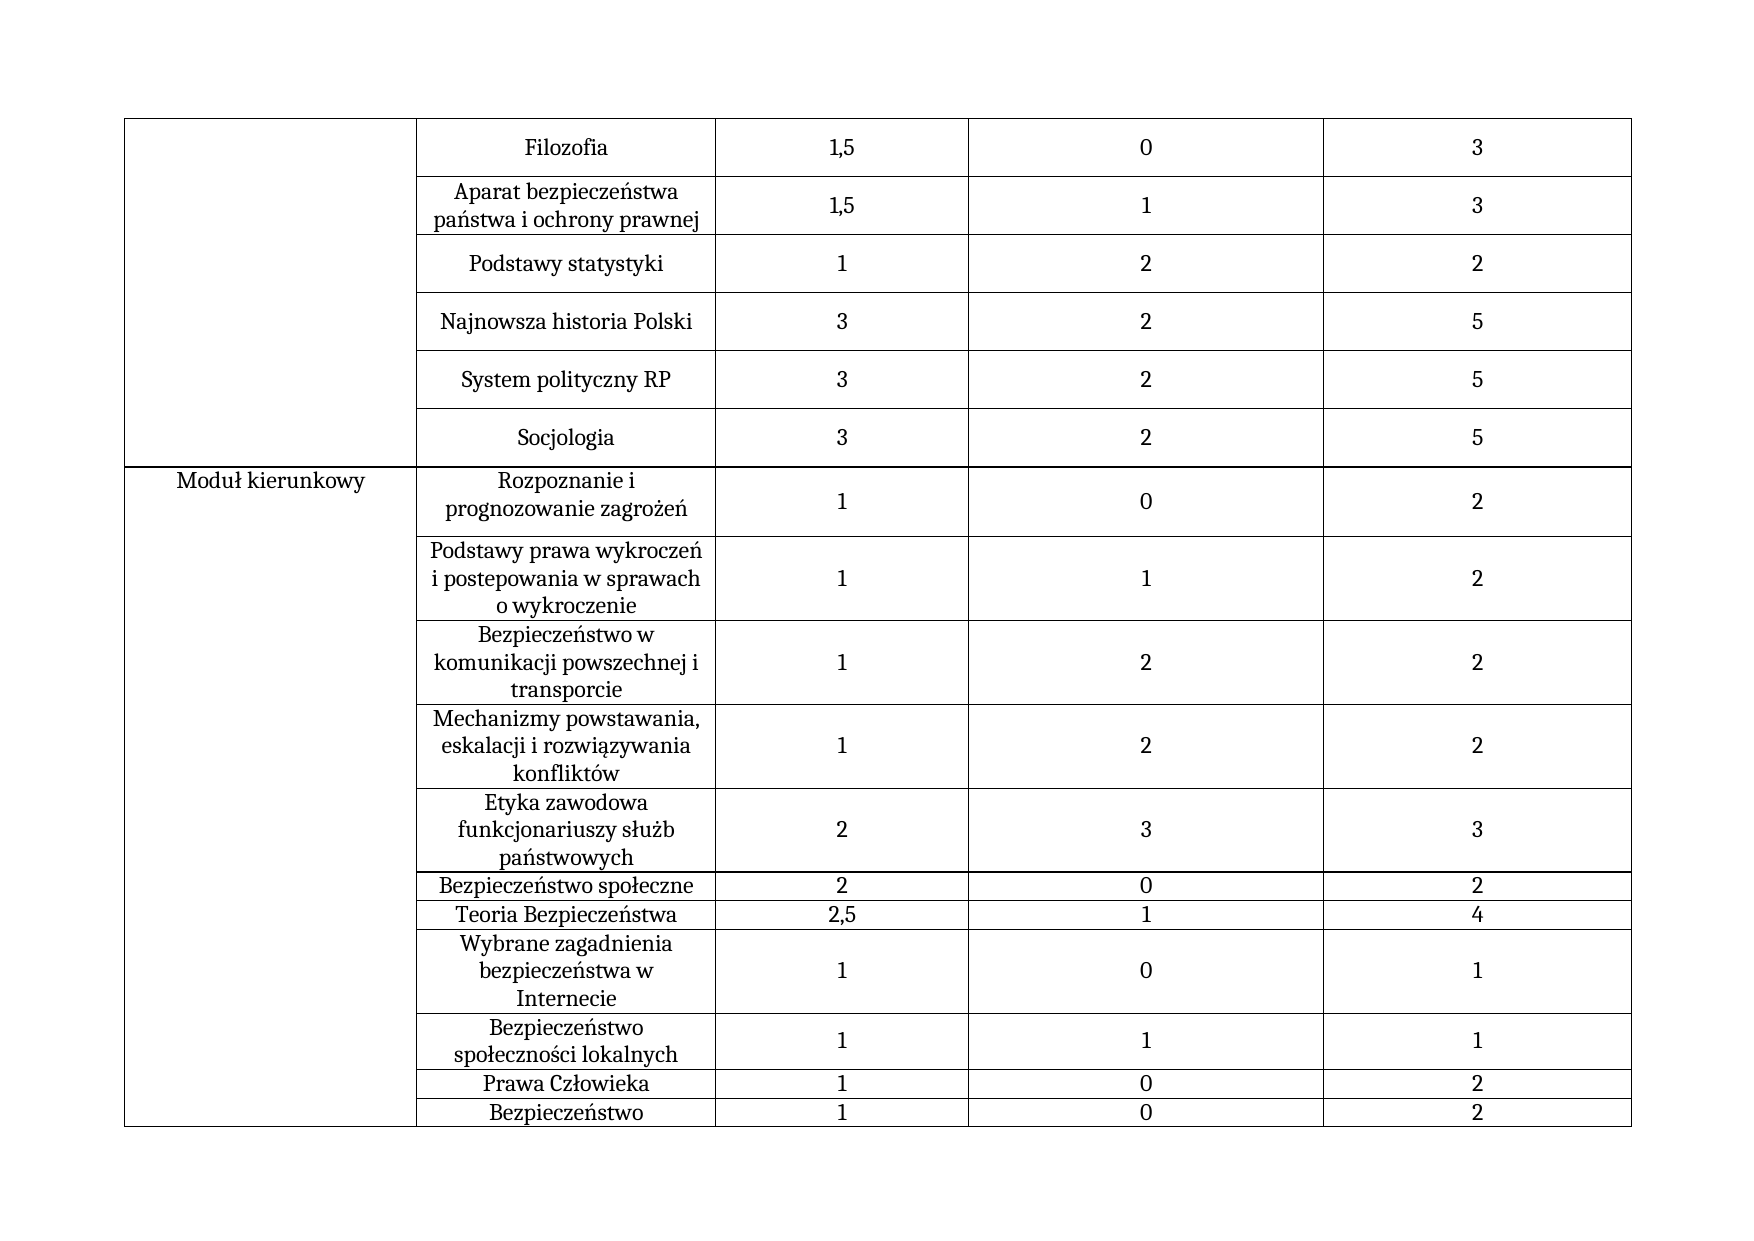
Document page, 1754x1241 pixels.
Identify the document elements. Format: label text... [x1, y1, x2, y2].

table_cell 2 [1324, 468, 1631, 536]
table_cell 2 [716, 789, 968, 871]
table_cell System polityczny RP [417, 351, 715, 408]
table_cell 3 [716, 293, 968, 350]
table_cell 0 [969, 119, 1323, 176]
table_cell 2 [969, 293, 1323, 350]
table_cell Filozofia [417, 119, 715, 176]
table_cell 0 [969, 1070, 1323, 1097]
table_cell 3 [716, 409, 968, 466]
table_cell 2 [1324, 1099, 1631, 1126]
table_cell 1 [969, 901, 1323, 929]
table_cell 1 [716, 621, 968, 704]
table_cell 1 [1324, 1014, 1631, 1069]
table_cell Teoria Bezpieczeństwa [417, 901, 715, 929]
table_cell 0 [969, 873, 1323, 900]
table_cell Bezpieczeństwo społeczności lokalnych [417, 1014, 715, 1069]
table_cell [417, 1099, 715, 1126]
table_cell 1 [716, 1070, 968, 1097]
table_cell 2 [1324, 537, 1631, 620]
table_cell 3 [1324, 789, 1631, 871]
table_cell 3 [1324, 119, 1631, 176]
table_cell 2 [969, 235, 1323, 292]
table_cell 1 [1324, 930, 1631, 1012]
table_cell 1 [716, 1099, 968, 1126]
table_cell 2 [969, 351, 1323, 408]
table_cell 1,5 [716, 119, 968, 176]
table_cell 0 [969, 930, 1323, 1012]
table_cell 1 [716, 537, 968, 620]
table_cell Aparat bezpieczeństwa państwa i ochrony prawnej [417, 177, 715, 234]
table_cell 0 [969, 468, 1323, 536]
table_cell Podstawy prawa wykroczeń i postepowania w sprawach o wykroczenie [417, 537, 715, 620]
table_cell Podstawy statystyki [417, 235, 715, 292]
table_cell Najnowsza historia Polski [417, 293, 715, 350]
table_cell 1 [969, 177, 1323, 234]
table_cell 2 [1324, 873, 1631, 900]
table_cell 1 [716, 468, 968, 536]
table_cell Wybrane zagadnienia bezpieczeństwa w Internecie [417, 930, 715, 1012]
table_cell 2,5 [716, 901, 968, 929]
table_cell 4 [1324, 901, 1631, 929]
table_cell Mechanizmy powstawania, eskalacji i rozwiązywania konfliktów [417, 705, 715, 787]
table_cell 2 [969, 705, 1323, 787]
table_cell 1,5 [716, 177, 968, 234]
table_cell Etyka zawodowa funkcjonariuszy służb państwowych [417, 789, 715, 871]
table_cell 5 [1324, 409, 1631, 466]
table_cell 0 [969, 1099, 1323, 1126]
table_cell 3 [1324, 177, 1631, 234]
table_cell 2 [969, 409, 1323, 466]
table_cell 1 [969, 1014, 1323, 1069]
table_cell 1 [969, 537, 1323, 620]
table_cell 5 [1324, 293, 1631, 350]
table_cell 3 [969, 789, 1323, 871]
table_cell 2 [1324, 621, 1631, 704]
table_cell 1 [716, 235, 968, 292]
table_cell Rozpoznanie i prognozowanie zagrożeń [417, 468, 715, 536]
table_cell 1 [716, 705, 968, 787]
table_cell 1 [716, 1014, 968, 1069]
table_cell 2 [1324, 705, 1631, 787]
table_cell Socjologia [417, 409, 715, 466]
table_cell 2 [1324, 235, 1631, 292]
table_cell 3 [716, 351, 968, 408]
table_cell Moduł kierunkowy [125, 468, 416, 1126]
table_cell 1 [716, 930, 968, 1012]
table_cell 5 [1324, 351, 1631, 408]
table_cell Bezpieczeństwo społeczne [417, 873, 715, 900]
table_cell 2 [1324, 1070, 1631, 1097]
table_cell Prawa Człowieka [417, 1070, 715, 1097]
table_cell 2 [716, 873, 968, 900]
table_cell 2 [969, 621, 1323, 704]
table_cell Bezpieczeństwo w komunikacji powszechnej i transporcie [417, 621, 715, 704]
